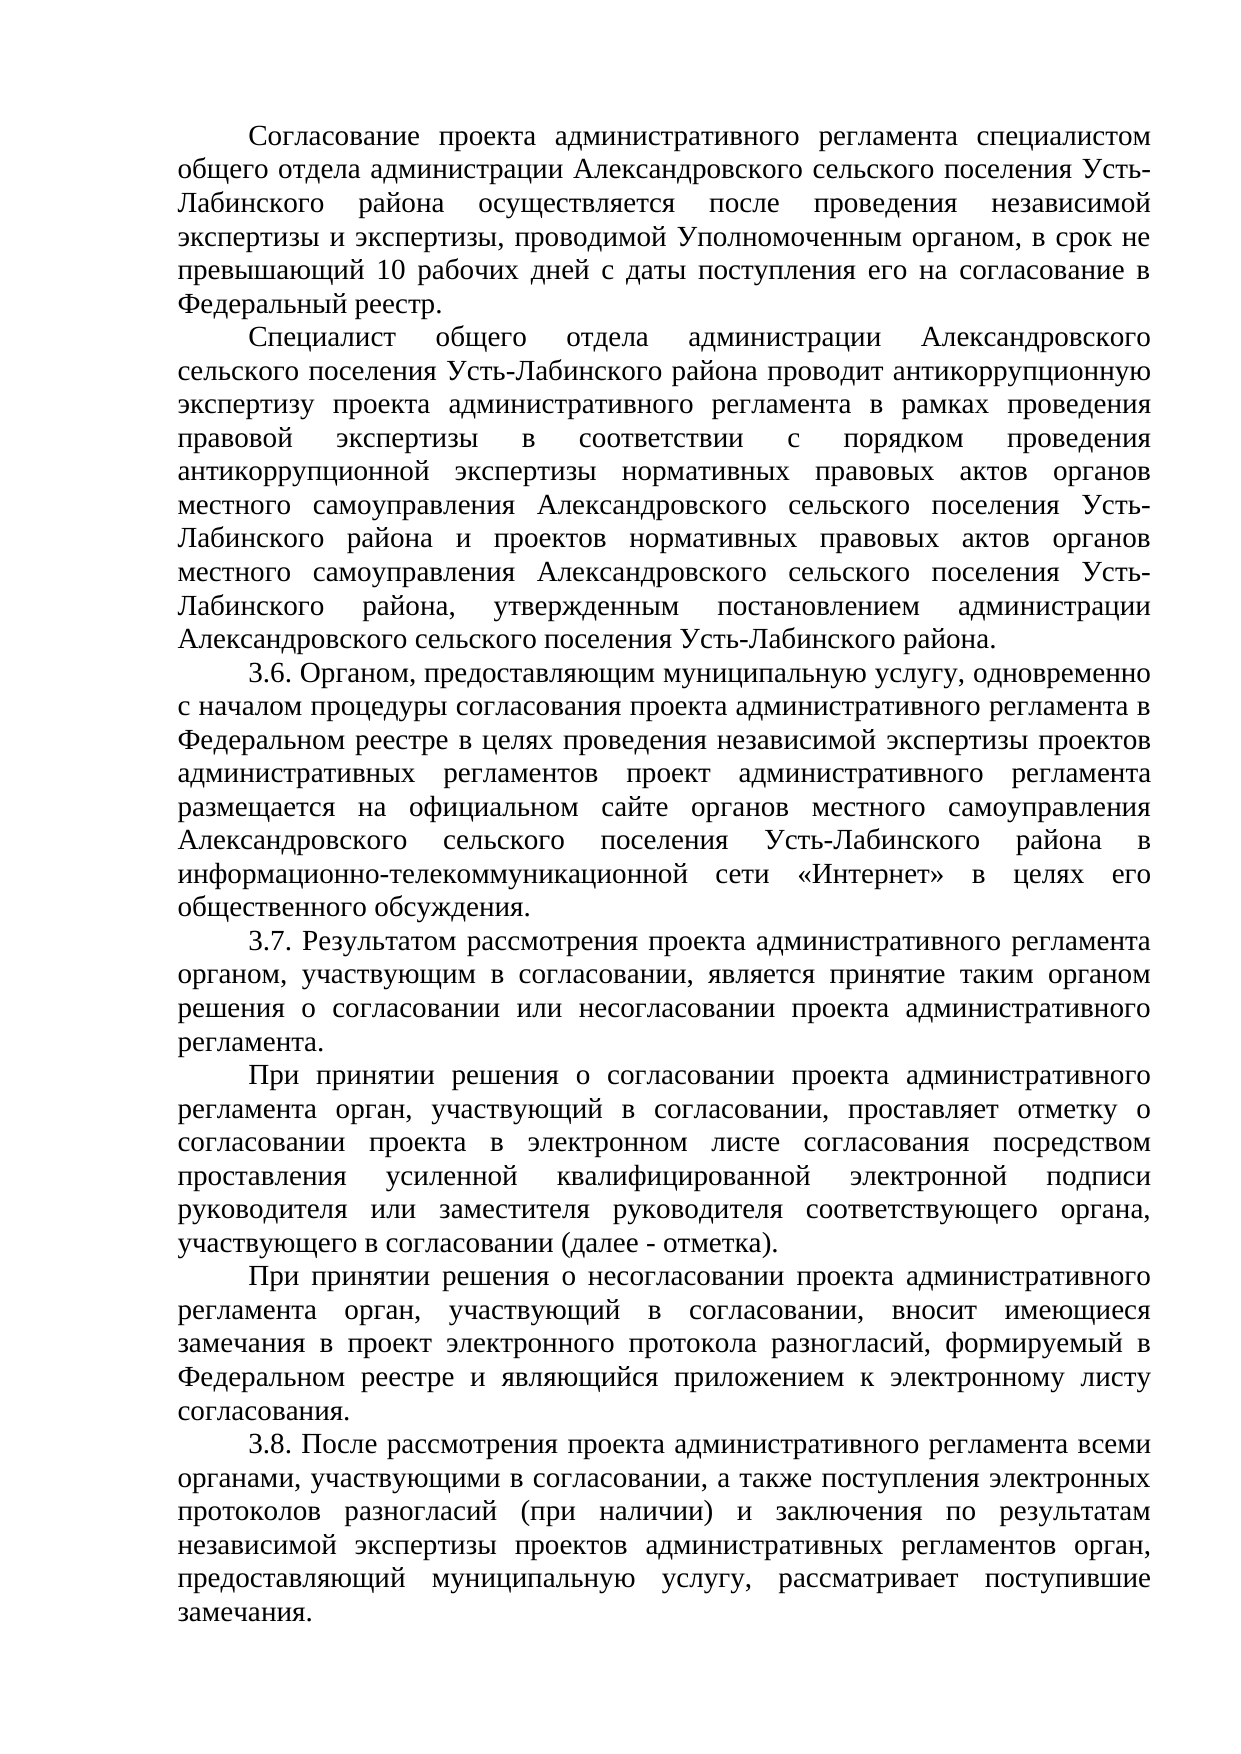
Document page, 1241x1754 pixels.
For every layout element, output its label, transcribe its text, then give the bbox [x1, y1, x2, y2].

text Согласование проекта административного регламента специалистом общего отдела администрации Александровского сельского поселения Усть-Лабинского района осуществляется после проведения независимой экспертизы и экспертизы, проводимой Уполномоченным органом, в срок не превышающий 10 рабочих дней с даты поступления его на согласование в Федеральный реестр. [177, 118, 1152, 319]
text 3.7. Результатом рассмотрения проекта административного регламента органом, участвующим в согласовании, является принятие таким органом решения о согласовании или несогласовании проекта административного регламента. [177, 923, 1152, 1057]
text 3.6. Органом, предоставляющим муниципальную услугу, одновременно с началом процедуры согласования проекта административного регламента в Федеральном реестре в целях проведения независимой экспертизы проектов административных регламентов проект административного регламента размещается на официальном сайте органов местного самоуправления Александровского сельского поселения Усть-Лабинского района в информационно-телекоммуникационной сети «Интернет» в целях его общественного обсуждения. [177, 655, 1152, 923]
text Специалист общего отдела администрации Александровского сельского поселения Усть-Лабинского района проводит антикоррупционную экспертизу проекта административного регламента в рамках проведения правовой экспертизы в соответствии с порядком проведения антикоррупционной экспертизы нормативных правовых актов органов местного самоуправления Александровского сельского поселения Усть-Лабинского района и проектов нормативных правовых актов органов местного самоуправления Александровского сельского поселения Усть-Лабинского района, утвержденным постановлением администрации Александровского сельского поселения Усть-Лабинского района. [177, 319, 1152, 655]
text При принятии решения о несогласовании проекта административного регламента орган, участвующий в согласовании, вносит имеющиеся замечания в проект электронного протокола разногласий, формируемый в Федеральном реестре и являющийся приложением к электронному листу согласования. [177, 1258, 1152, 1426]
text 3.8. После рассмотрения проекта административного регламента всеми органами, участвующими в согласовании, а также поступления электронных протоколов разногласий (при наличии) и заключения по результатам независимой экспертизы проектов административных регламентов орган, предоставляющий муниципальную услугу, рассматривает поступившие замечания. [177, 1426, 1152, 1627]
text При принятии решения о согласовании проекта административного регламента орган, участвующий в согласовании, проставляет отметку о согласовании проекта в электронном листе согласования посредством проставления усиленной квалифицированной электронной подписи руководителя или заместителя руководителя соответствующего органа, участвующего в согласовании (далее - отметка). [177, 1057, 1152, 1258]
